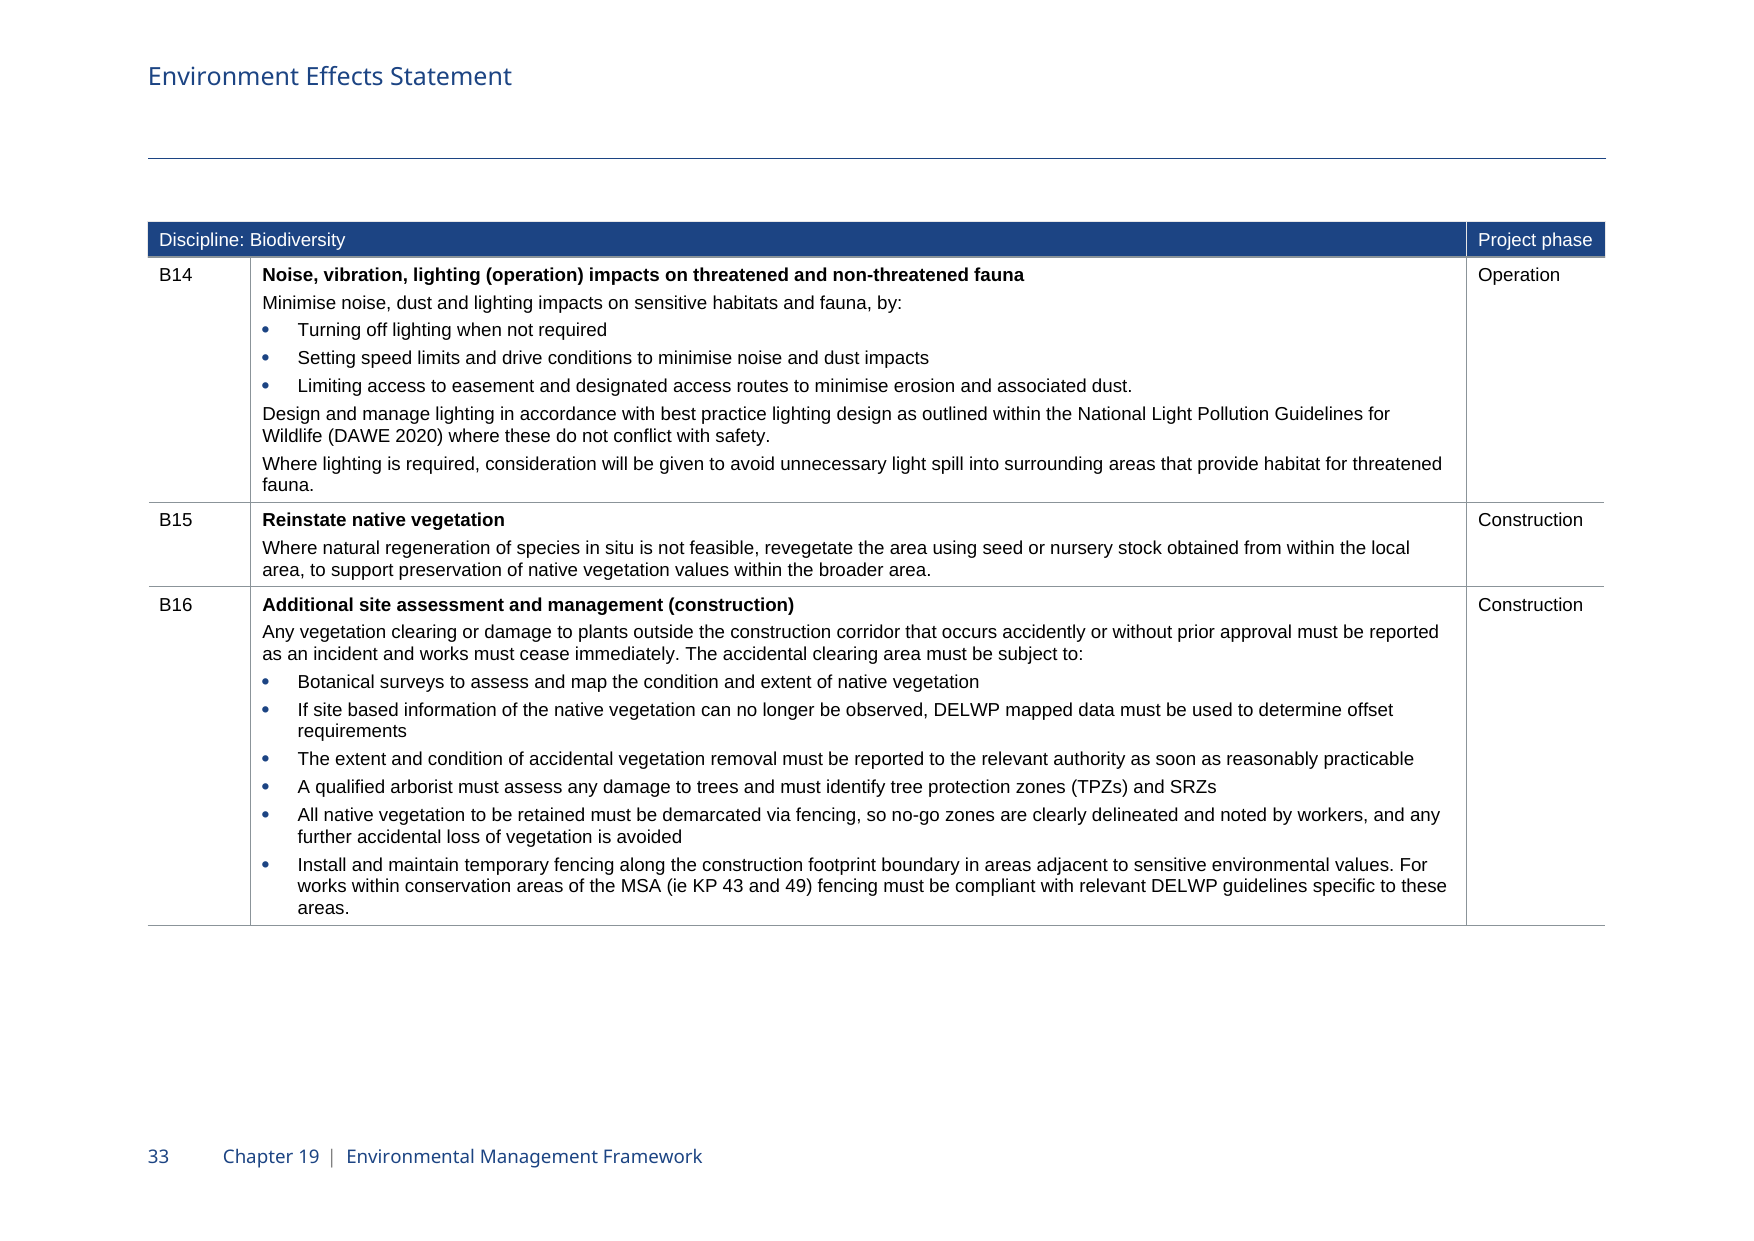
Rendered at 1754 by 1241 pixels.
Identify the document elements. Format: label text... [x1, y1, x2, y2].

table_cell Noise, vibration, lighting (operation) impacts on threatened and non-threatened fauna Minimise noise, dust and lighting impacts on sensitive habitats and fauna, by: Turning off lighting when not required Setting speed limits and drive conditions to minimise noise and dust impacts Limiting access to easement and designated access routes to minimise erosion and associated dust. Design and manage lighting in accordance with best practice lighting design as outlined within the National Light Pollution Guidelines for Wildlife (DAWE 2020) where these do not conflict with safety. Where lighting is required, consideration will be given to avoid unnecessary light spill into surrounding areas that provide habitat for threatened fauna. [251, 258, 1466, 502]
table_cell B16 [148, 587, 250, 924]
table_cell Operation [1467, 258, 1605, 502]
table_header Discipline: Biodiversity [148, 222, 1466, 256]
table_cell B14 [148, 258, 250, 502]
table_cell Construction [1467, 586, 1605, 924]
table_cell B15 [148, 503, 250, 586]
table_cell Construction [1467, 502, 1605, 586]
table_cell Reinstate native vegetation Where natural regeneration of species in situ is not feasible, revegetate the area using seed or nursery stock obtained from within the local area, to support preservation of native vegetation values within the broader area. [251, 503, 1466, 586]
table_cell Additional site assessment and management (construction) Any vegetation clearing or damage to plants outside the construction corridor that occurs accidently or without prior approval must be reported as an incident and works must cease immediately. The accidental clearing area must be subject to: Botanical surveys to assess and map the condition and extent of native vegetation If site based information of the native vegetation can no longer be observed, DELWP mapped data must be used to determine offset requirements The extent and condition of accidental vegetation removal must be reported to the relevant authority as soon as reasonably practicable A qualified arborist must assess any damage to trees and must identify tree protection zones (TPZs) and SRZs All native vegetation to be retained must be demarcated via fencing, so no-go zones are clearly delineated and noted by workers, and any further accidental loss of vegetation is avoided Install and maintain temporary fencing along the construction footprint boundary in areas adjacent to sensitive environmental values. For works within conservation areas of the MSA (ie KP 43 and 49) fencing must be compliant with relevant DELWP guidelines specific to these areas. [251, 587, 1466, 924]
table_header Project phase [1467, 222, 1605, 256]
